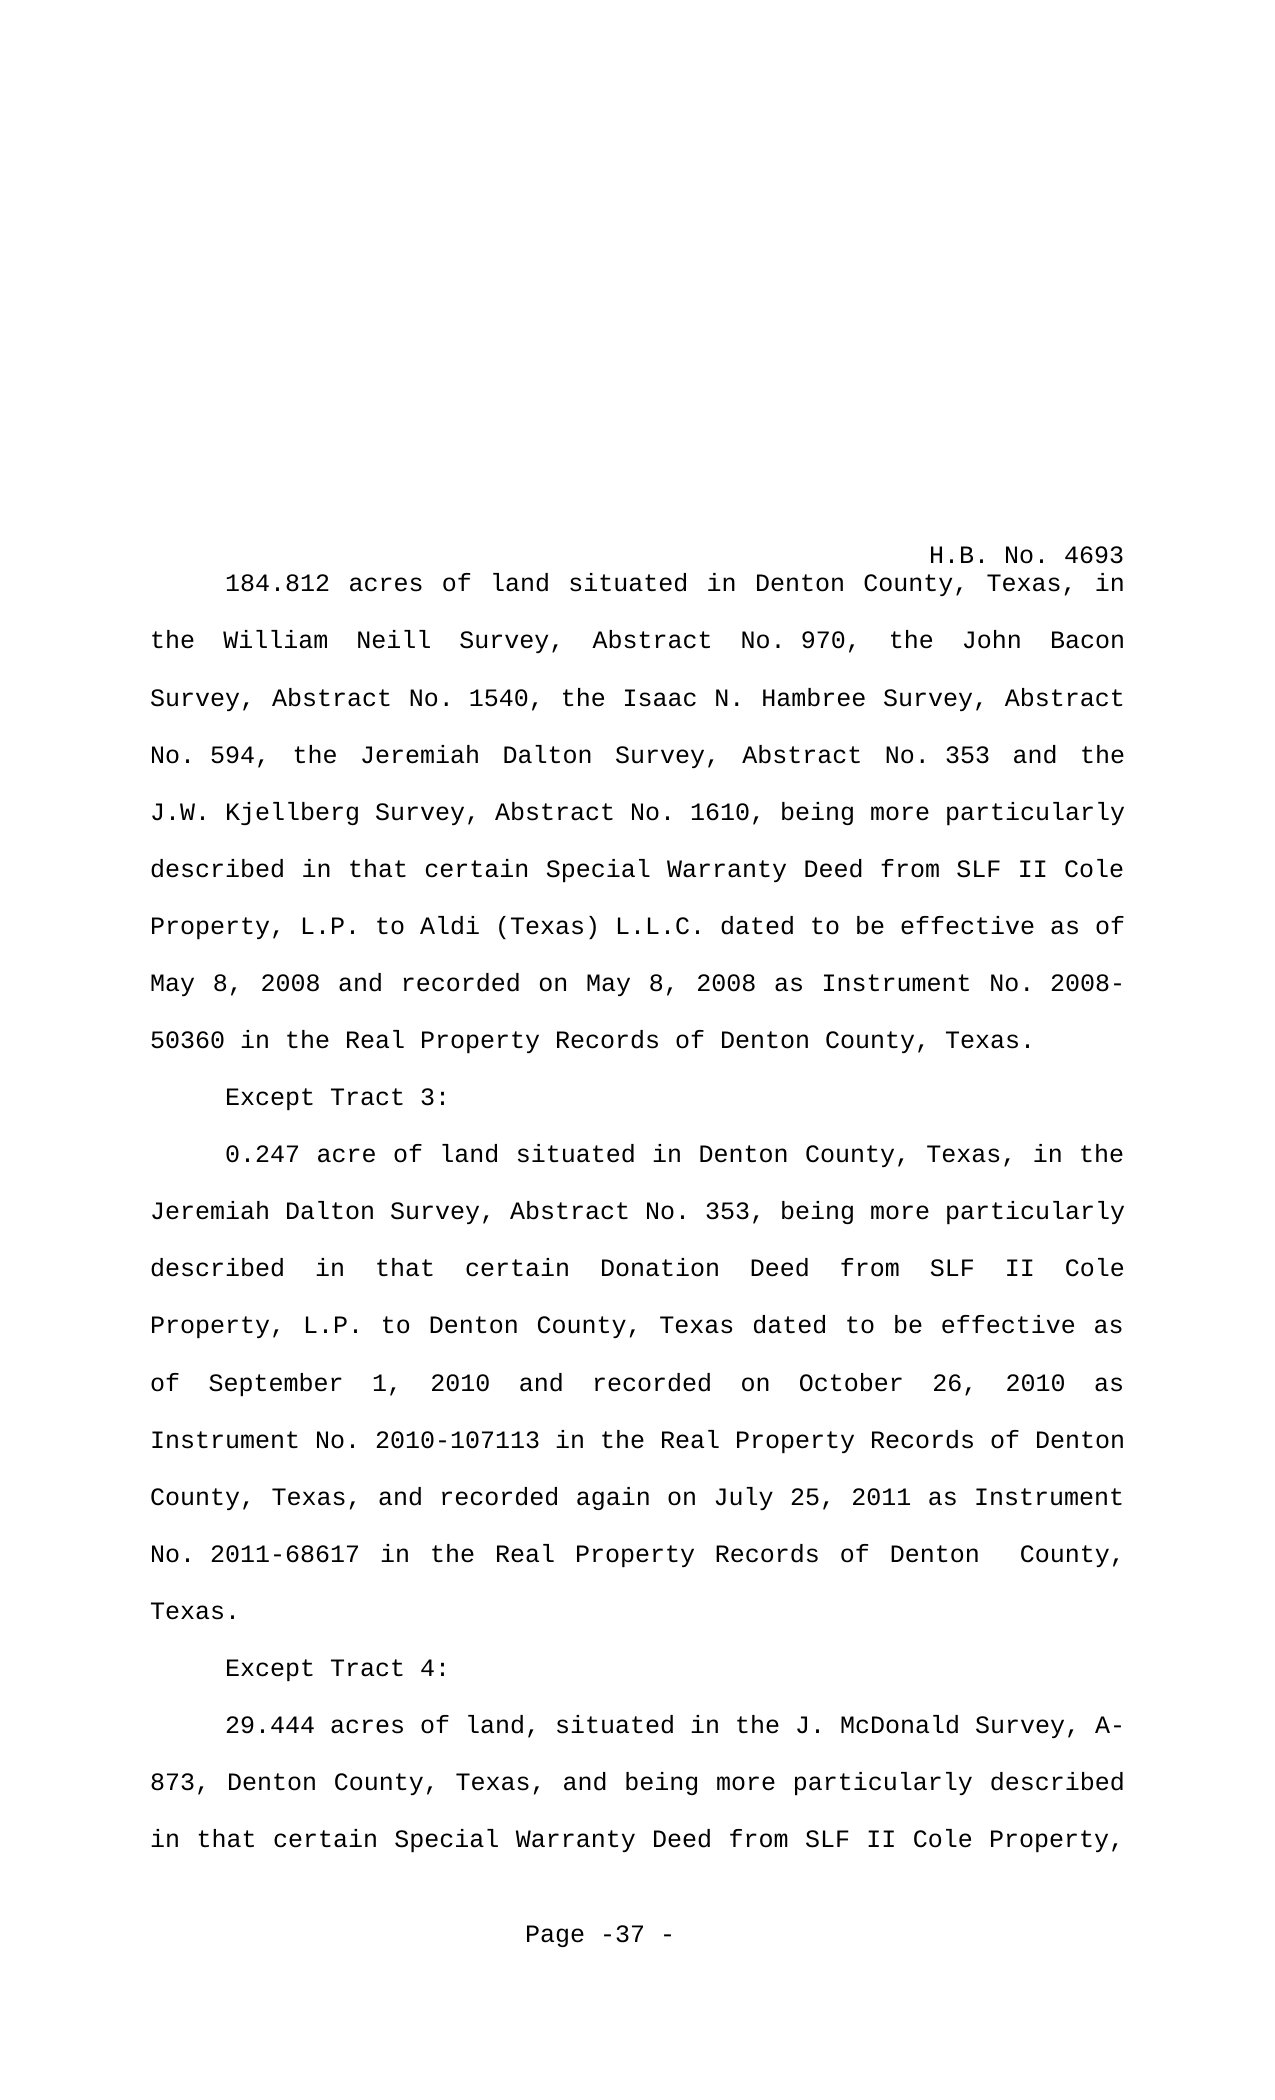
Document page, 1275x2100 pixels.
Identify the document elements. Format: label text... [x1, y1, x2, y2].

text 184.812 acres of land situated in Denton County, Texas, in the William Neill Survey, Abstract No. 970, the John Bacon Survey, Abstract No. 1540, the Isaac N. Hambree Survey, Abstract No. 594, the Jeremiah Dalton Survey, Abstract No. 353 and the J.W. Kjellberg Survey, Abstract No. 1610, being more particularly described in that certain Special Warranty Deed from SLF II Cole Property, L.P. to Aldi (Texas) L.L.C. dated to be effective as of May 8, 2008 and recorded on May 8, 2008 as Instrument No. 2008-50360 in the Real Property Records of Denton County, Texas. [150, 571, 1125, 1056]
text 0.247 acre of land situated in Denton County, Texas, in the Jeremiah Dalton Survey, Abstract No. 353, being more particularly described in that certain Donation Deed from SLF II Cole Property, L.P. to Denton County, Texas dated to be effective as of September 1, 2010 and recorded on October 26, 2010 as Instrument No. 2010-107113 in the Real Property Records of Denton County, Texas, and recorded again on July 25, 2011 as Instrument No. 2011-68617 in the Real Property Records of Denton County, Texas. [150, 1142, 1125, 1627]
text Except Tract 3: [150, 1084, 1125, 1113]
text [150, 1712, 1125, 1855]
text Except Tract 4: [150, 1655, 1125, 1684]
